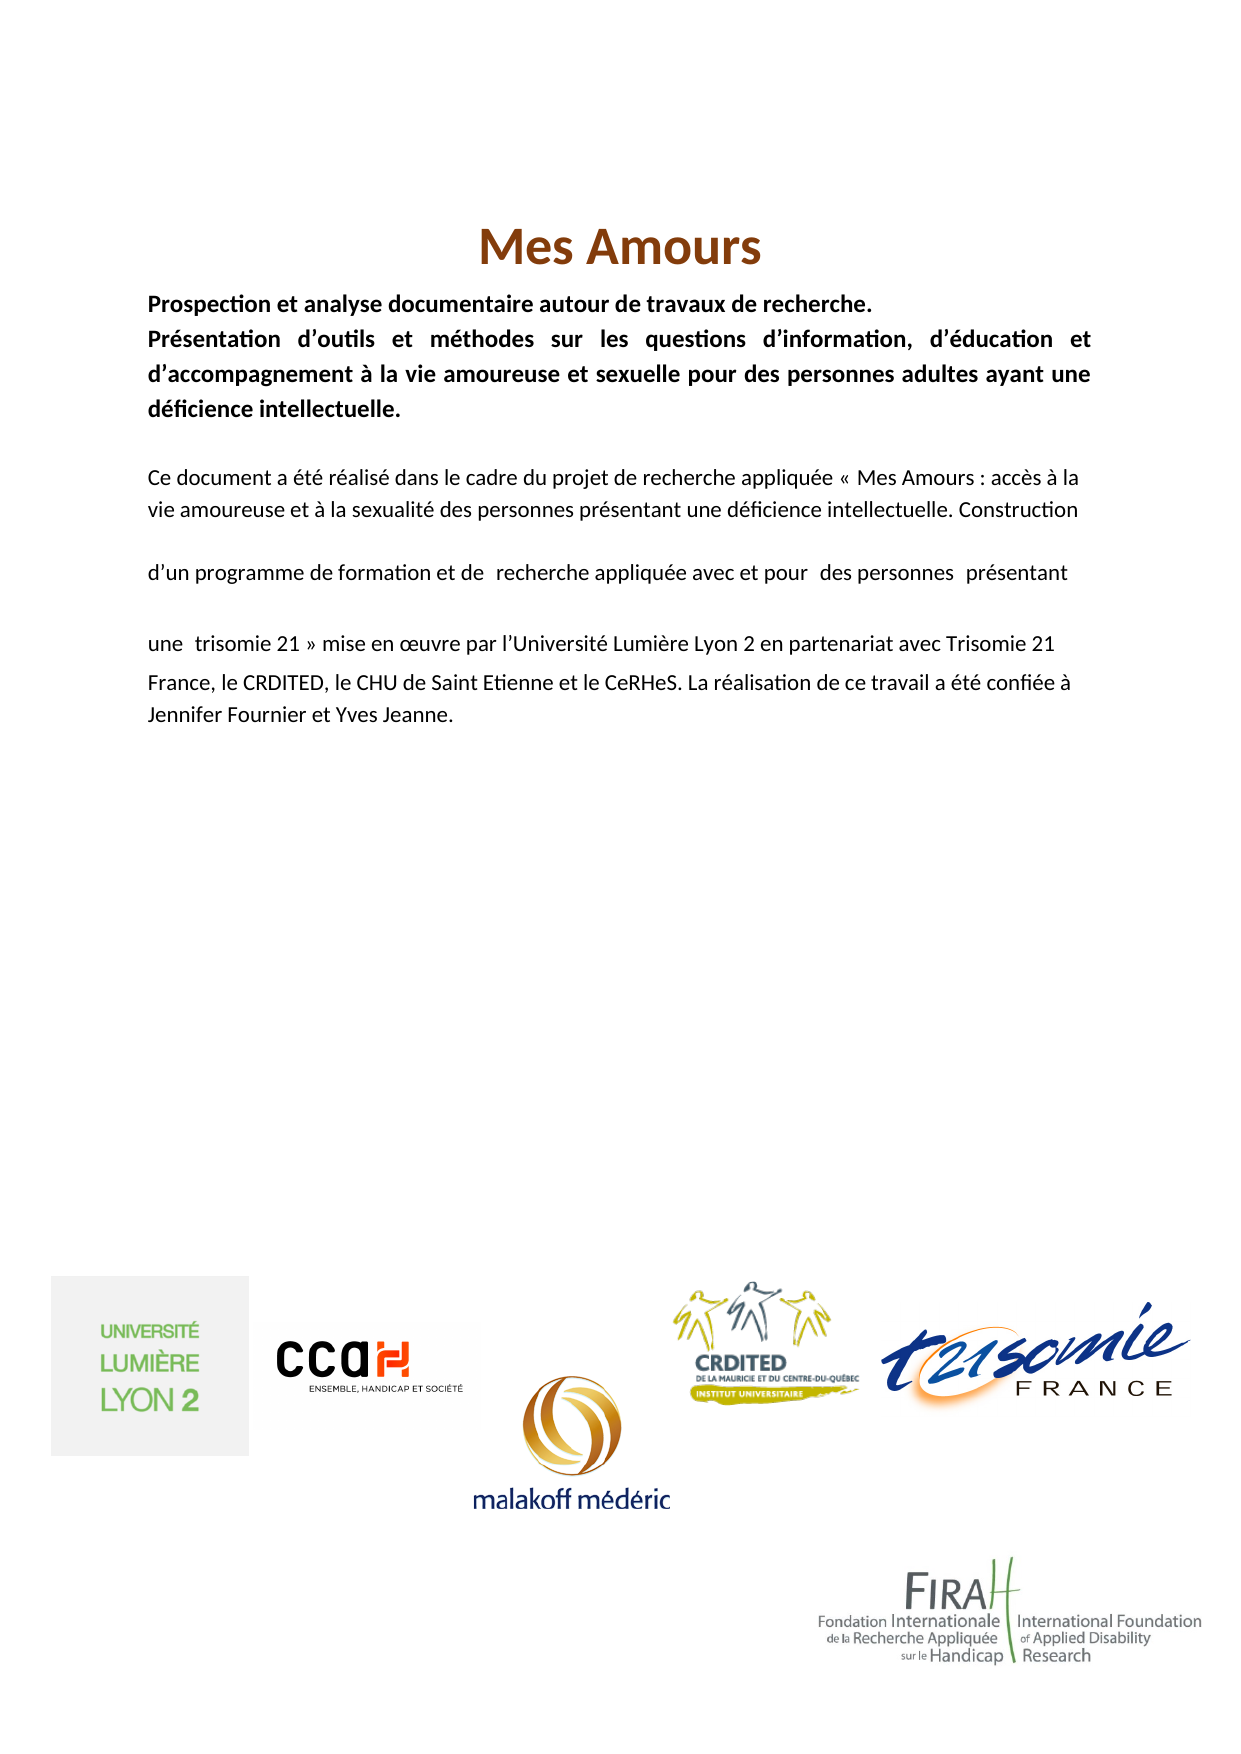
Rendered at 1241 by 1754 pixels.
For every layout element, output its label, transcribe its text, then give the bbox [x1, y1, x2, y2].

text Mes Amours [148, 212, 1093, 278]
text Présentation d’outils et méthodes sur les questions d’information, d’éducation et d’accompagnement à la vie amoureuse et sexuelle pour des personnes adultes ayant une déficience intellectuelle. [148, 323, 1093, 423]
picture [51, 1276, 249, 1456]
picture [252, 1267, 1191, 1509]
text Ce document a été réalisé dans le cadre du projet de recherche appliquée « Mes Amours : accès à la vie amoureuse et à la sexualité des personnes présentant une déficience intellectuelle. Construction d’un programme de formation et de recherche appliquée avec et pour des personnes présentant une trisomie 21 » mise en œuvre par l’Université Lumière Lyon 2 en partenariat avec Trisomie 21 France, le CRDITED, le CHU de Saint Etienne et le CeRHeS. La réalisation de ce travail a été confiée à Jennifer Fournier et Yves Jeanne. [148, 463, 1093, 728]
text Prospection et analyse documentaire autour de travaux de recherche. [148, 288, 1093, 318]
picture [814, 1545, 1203, 1670]
